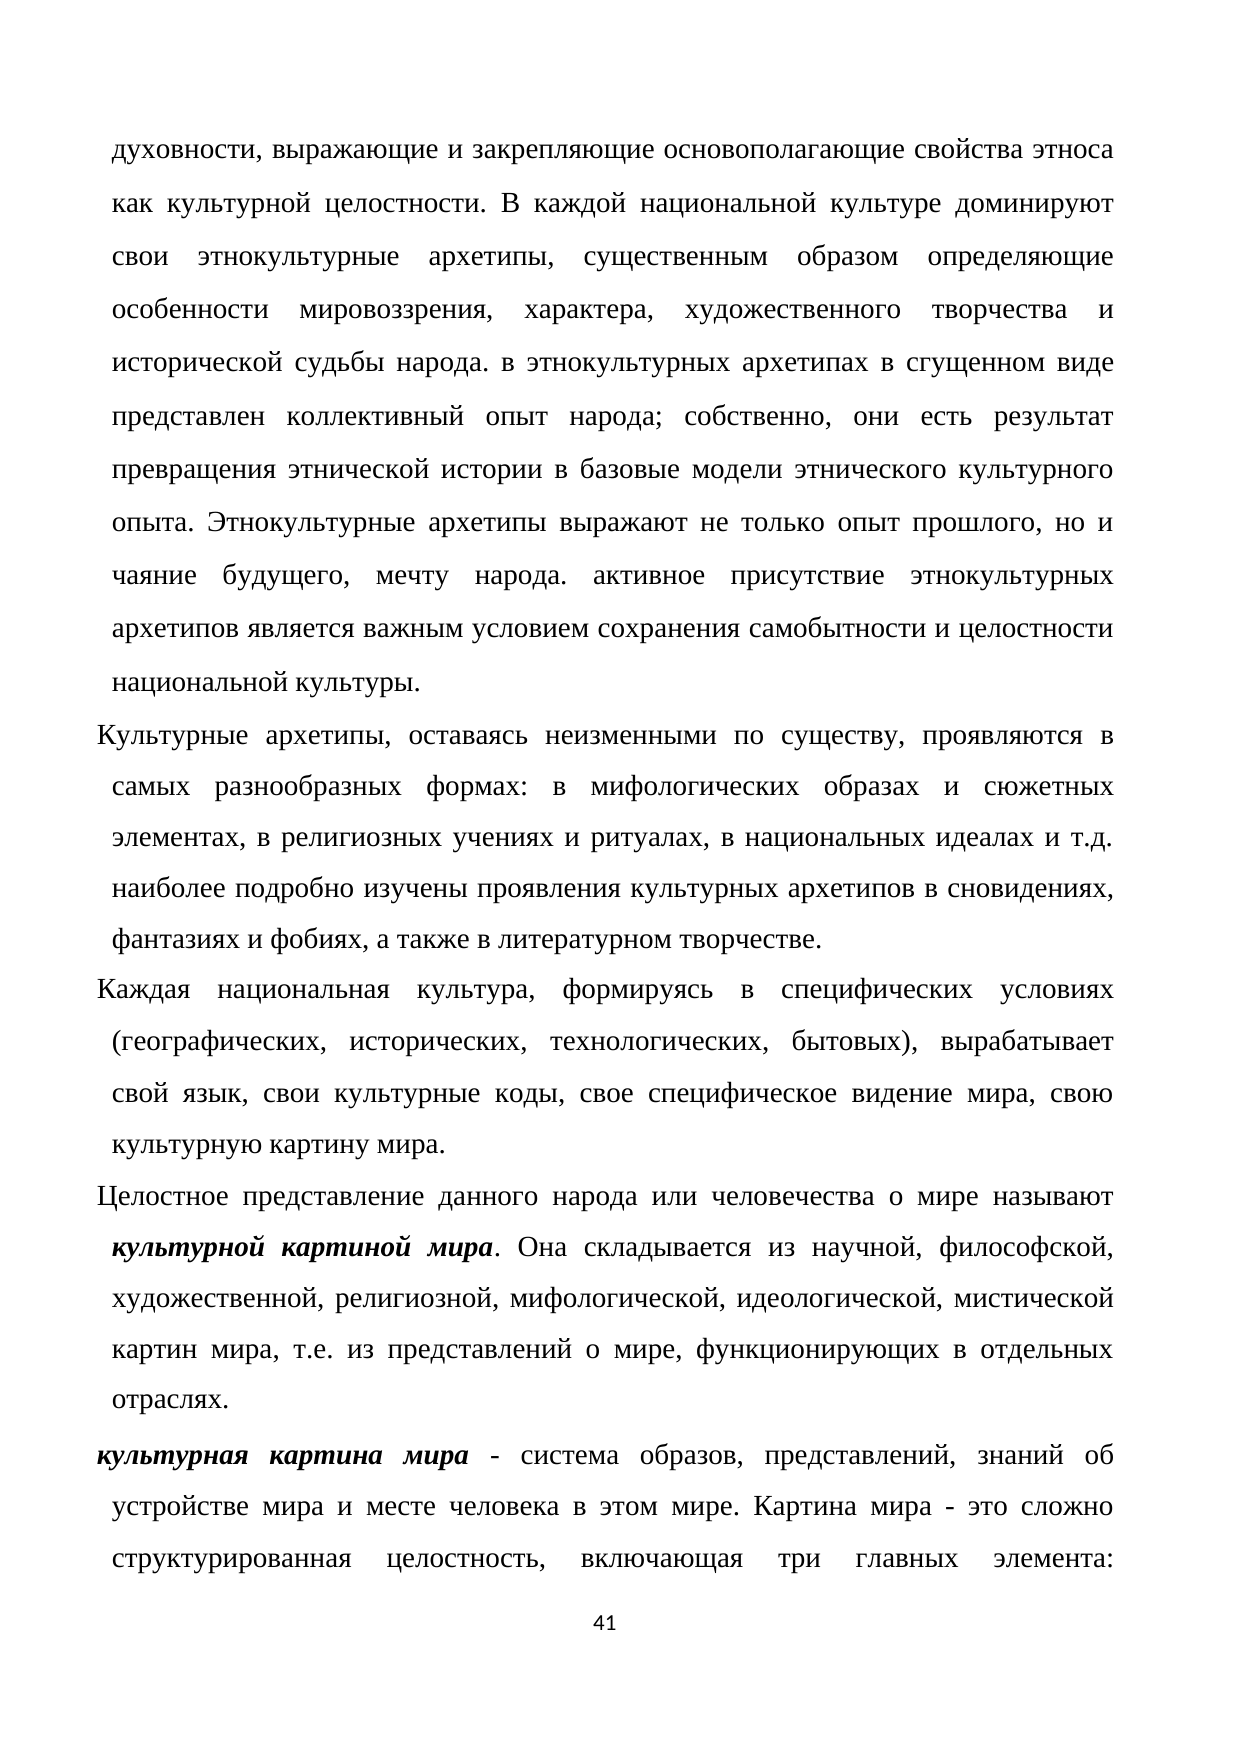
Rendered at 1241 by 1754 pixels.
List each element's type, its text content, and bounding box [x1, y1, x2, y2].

text Культурные архетипы, оставаясь неизменными по существу, проявляются в самых разнообразных формах: в мифологических образах и сюжетных элементах, в религиозных учениях и ритуалах, в национальных идеалах и т.д. наиболее подробно изучены проявления культурных архетипов в сновидениях, фантазиях и фобиях, а также в литературном творчестве. [97, 717, 1115, 954]
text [97, 131, 1115, 697]
text Целостное представление данного народа или человечества о мире называют культурной картиной мира. Она складывается из научной, философской, художественной, религиозной, мифологической, идеологической, мистической картин мира, т.е. из представлений о мире, функционирующих в отдельных отраслях. [97, 1178, 1115, 1415]
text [97, 1437, 1115, 1574]
text Каждая национальная культура, формируясь в специфических условиях (географических, исторических, технологических, бытовых), вырабатывает свой язык, свои культурные коды, свое специфическое видение мира, свою культурную картину мира. [97, 972, 1115, 1160]
